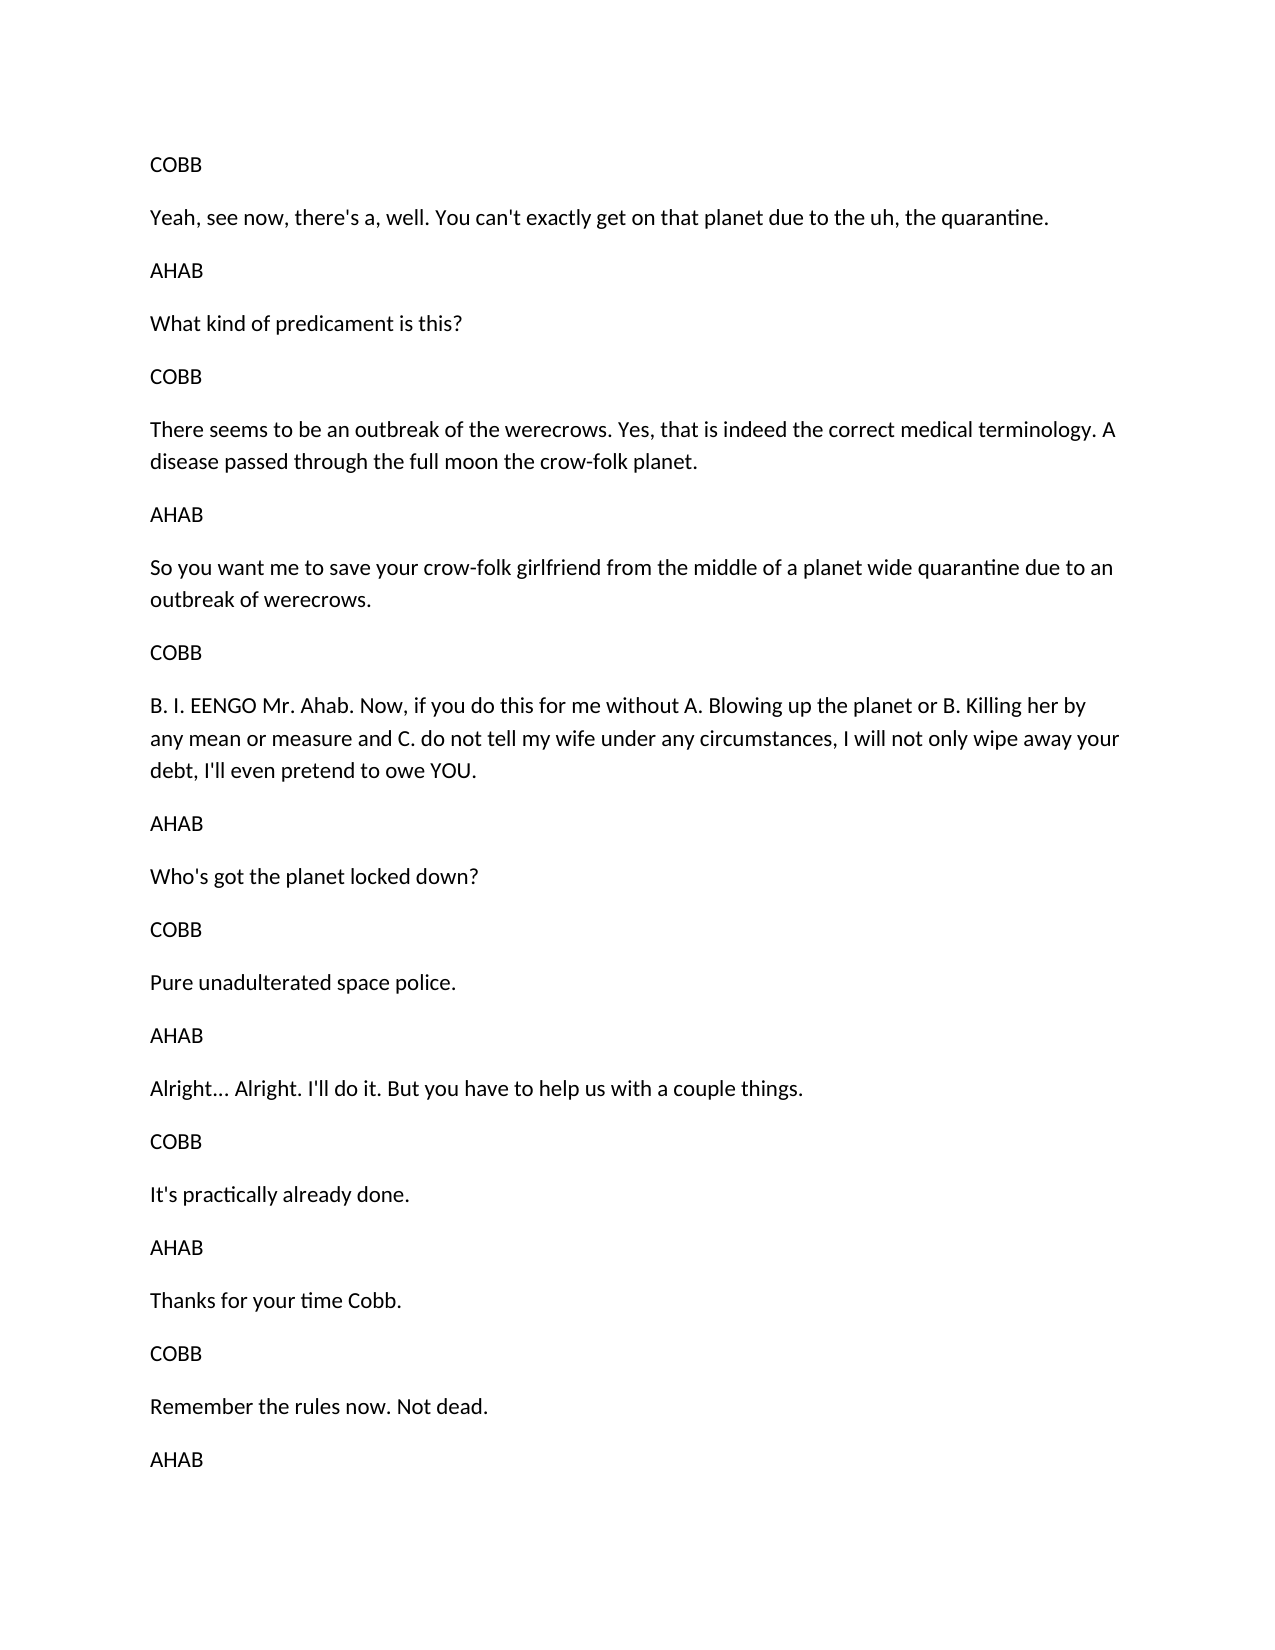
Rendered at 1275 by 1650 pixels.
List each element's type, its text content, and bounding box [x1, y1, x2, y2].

text Thanks for your time Cobb. [150, 1286, 1125, 1314]
text COBB [150, 915, 1125, 943]
text COBB [150, 1127, 1125, 1155]
text B. I. EENGO Mr. Ahab. Now, if you do this for me without A. Blowing up the planet or B. Killing her by any mean or measure and C. do not tell my wife under any circumstances, I will not only wipe away your debt, I'll even pretend to owe YOU. [150, 692, 1125, 784]
text Yeah, see now, there's a, well. You can't exactly get on that planet due to the uh, the quarantine. [150, 203, 1125, 231]
text COBB [150, 150, 1125, 178]
text AHAB [150, 1021, 1125, 1049]
text AHAB [150, 500, 1125, 528]
text What kind of predicament is this? [150, 309, 1125, 337]
text There seems to be an outbreak of the werecrows. Yes, that is indeed the correct medical terminology. A disease passed through the full moon the crow-folk planet. [150, 415, 1125, 475]
text Alright... Alright. I'll do it. But you have to help us with a couple things. [150, 1074, 1125, 1102]
text COBB [150, 362, 1125, 390]
text AHAB [150, 256, 1125, 284]
text Who's got the planet locked down? [150, 862, 1125, 890]
text AHAB [150, 1233, 1125, 1261]
text Remember the rules now. Not dead. [150, 1392, 1125, 1420]
text It's practically already done. [150, 1180, 1125, 1208]
text COBB [150, 1339, 1125, 1367]
text COBB [150, 638, 1125, 667]
text AHAB [150, 1445, 1125, 1473]
text So you want me to save your crow-folk girlfriend from the middle of a planet wide quarantine due to an outbreak of werecrows. [150, 553, 1125, 613]
text Pure unadulterated space police. [150, 968, 1125, 996]
text AHAB [150, 809, 1125, 837]
